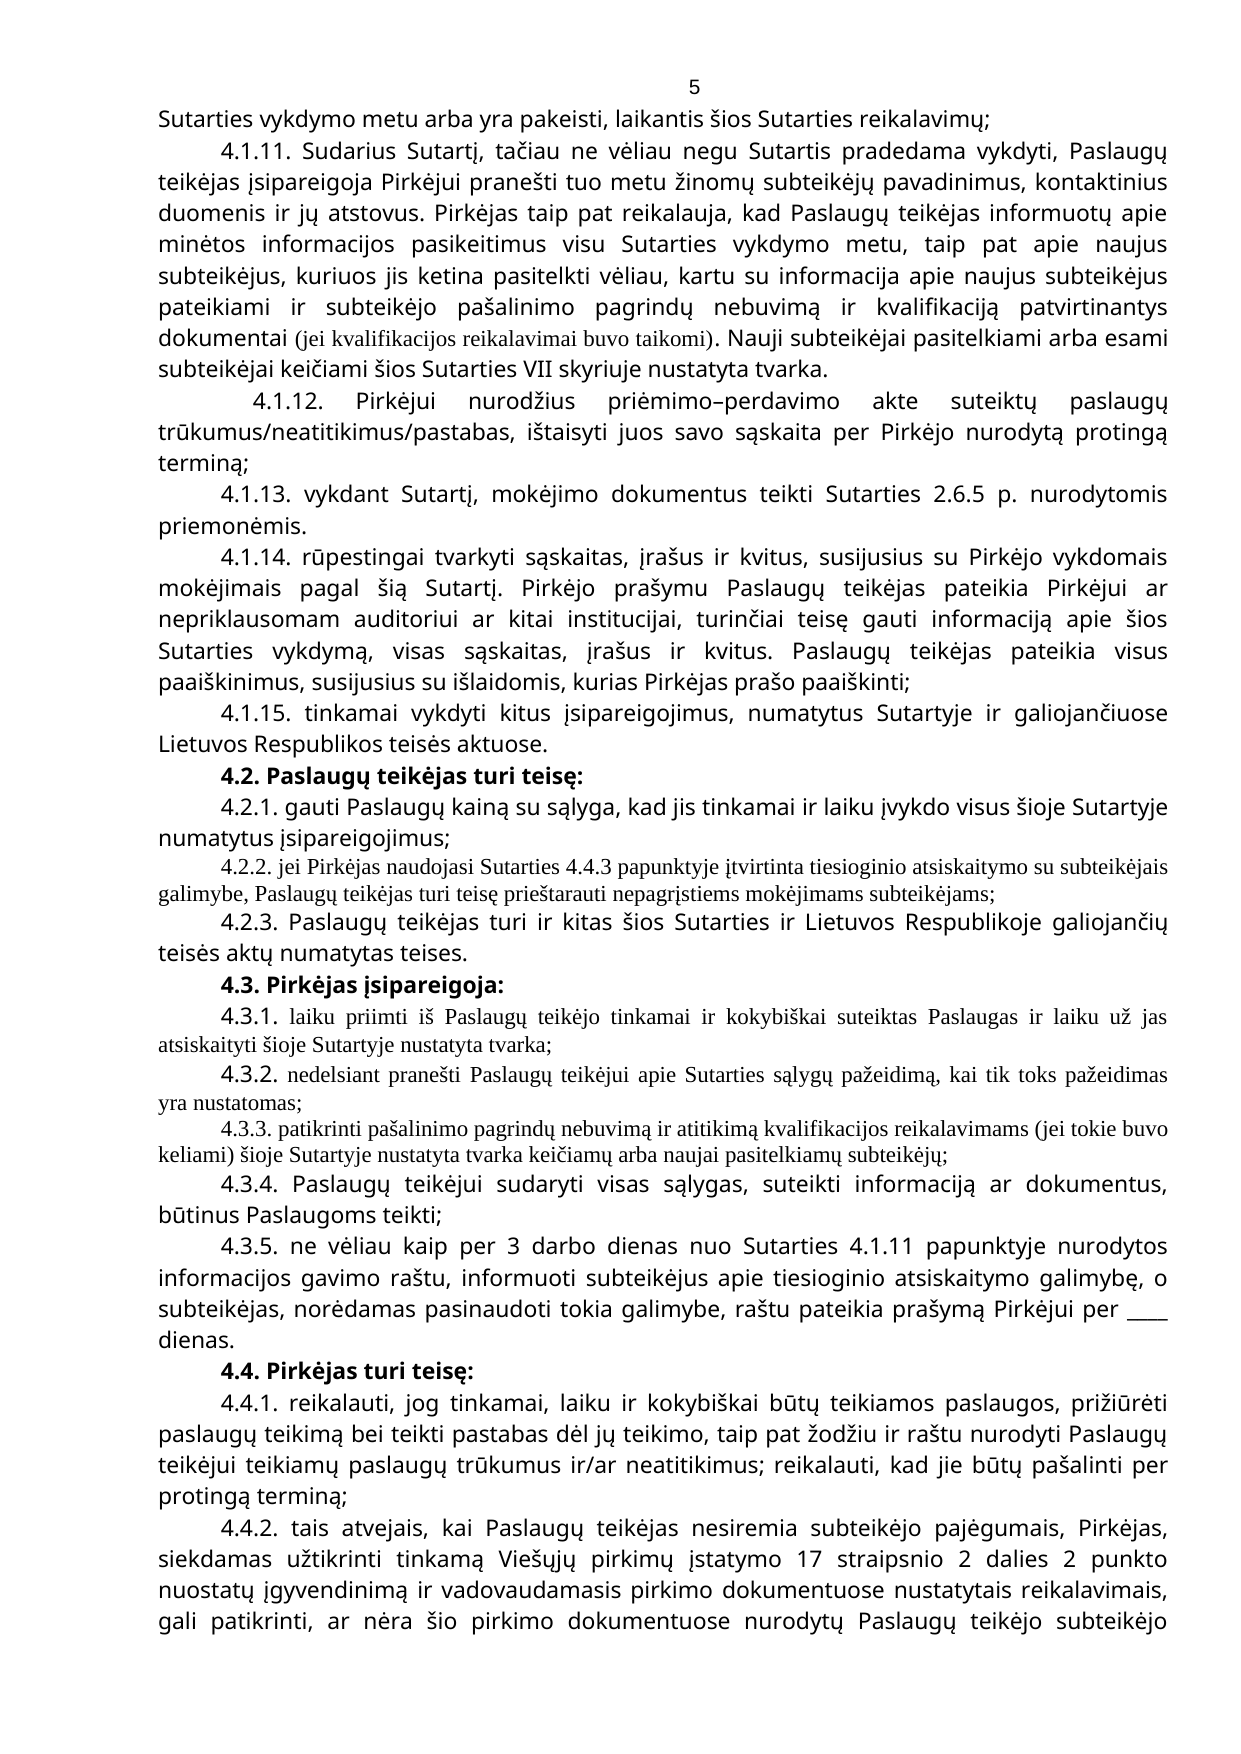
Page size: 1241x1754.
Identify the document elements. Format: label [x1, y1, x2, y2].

table_cell [147, 104, 1180, 1637]
